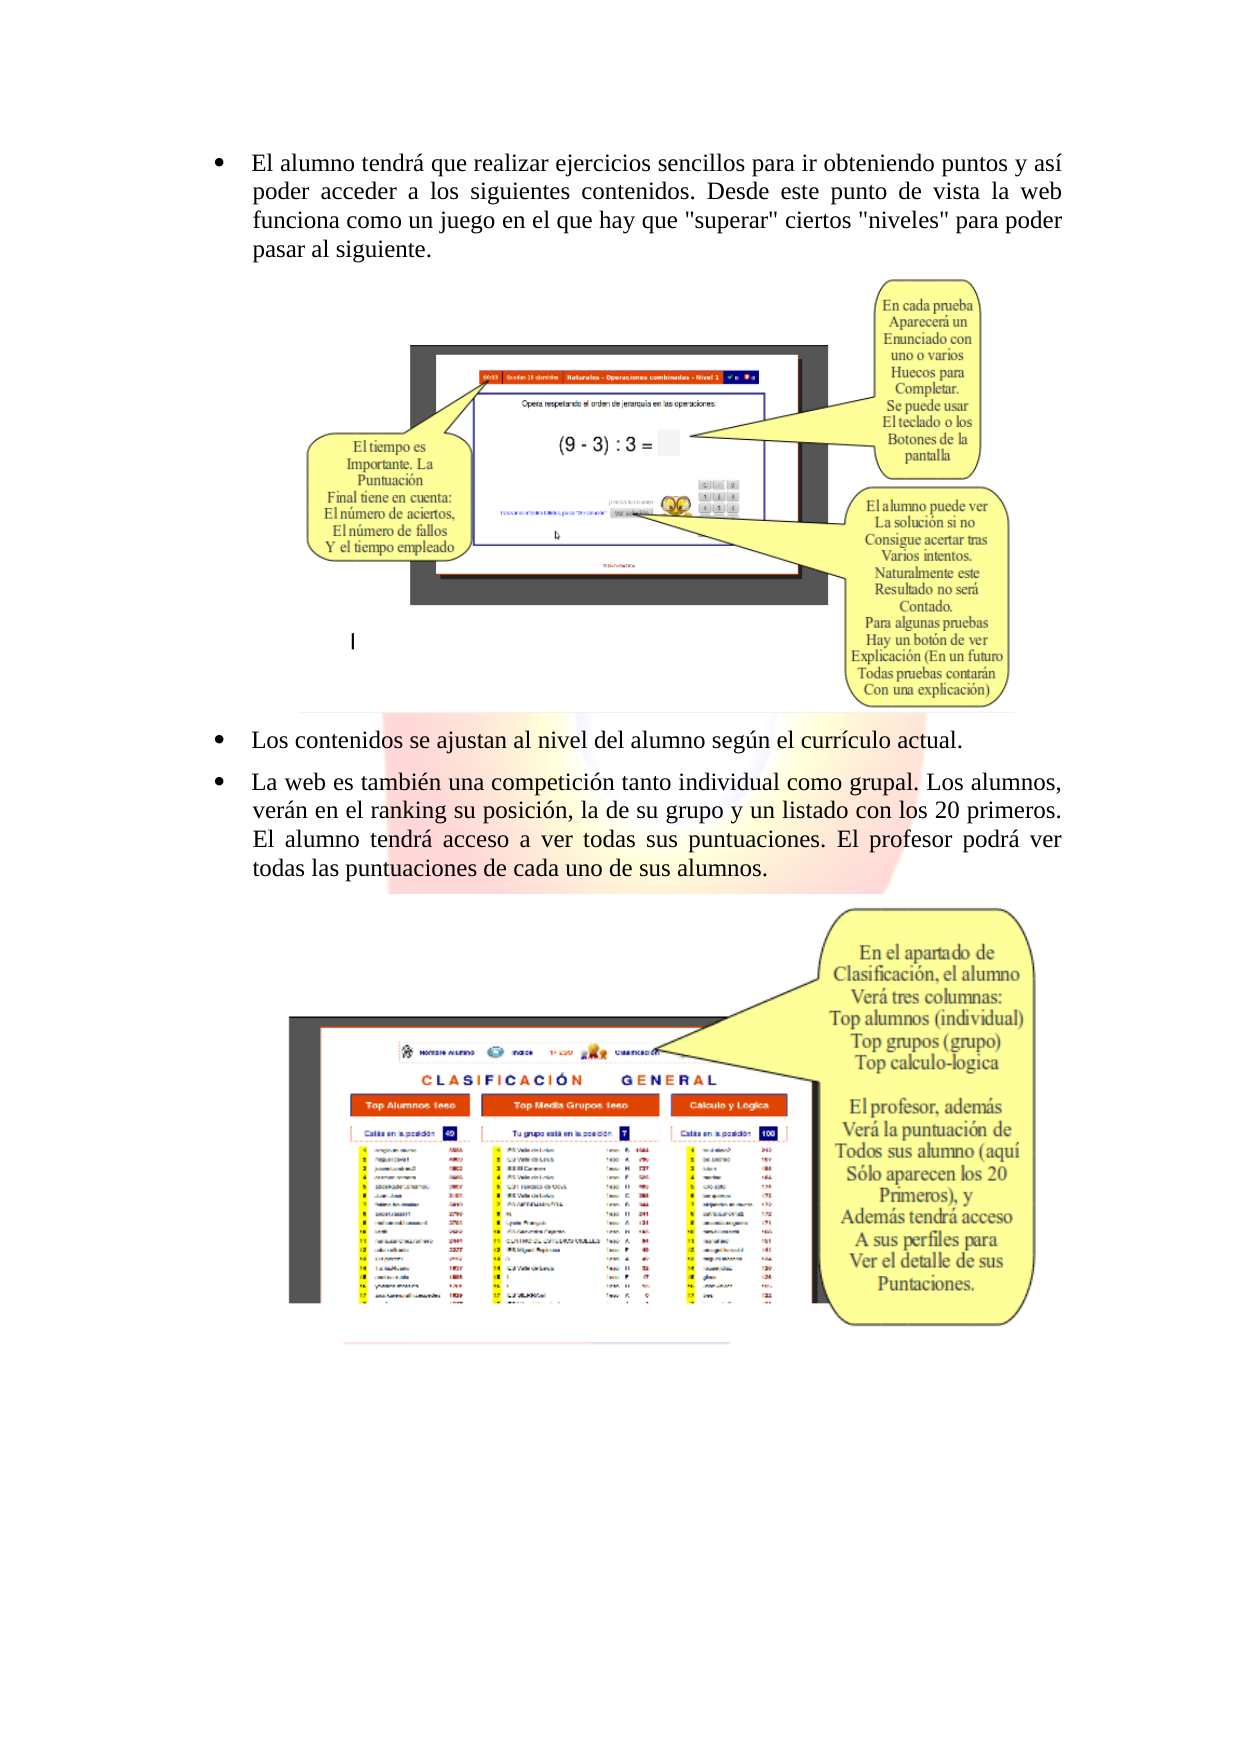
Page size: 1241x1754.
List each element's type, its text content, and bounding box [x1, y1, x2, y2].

picture [300, 275, 1015, 713]
picture [265, 894, 1050, 1342]
list Los contenidos se ajustan al nivel del alumno según el currículo actual. [215, 726, 1063, 754]
list El alumno tendrá que realizar ejercicios sencillos para ir obteniendo puntos y así poder acceder a los siguientes contenidos. Desde este punto de vista la web funciona como un juego en el que hay que "superar" ciertos "niveles" para poder pasar al siguiente. [215, 148, 1063, 263]
list La web es también una competición tanto individual como grupal. Los alumnos, verán en el ranking su posición, la de su grupo y un listado con los 20 primeros. El alumno tendrá acceso a ver todas sus puntuaciones. El profesor podrá ver todas las puntuaciones de cada uno de sus alumnos. [215, 767, 1063, 882]
